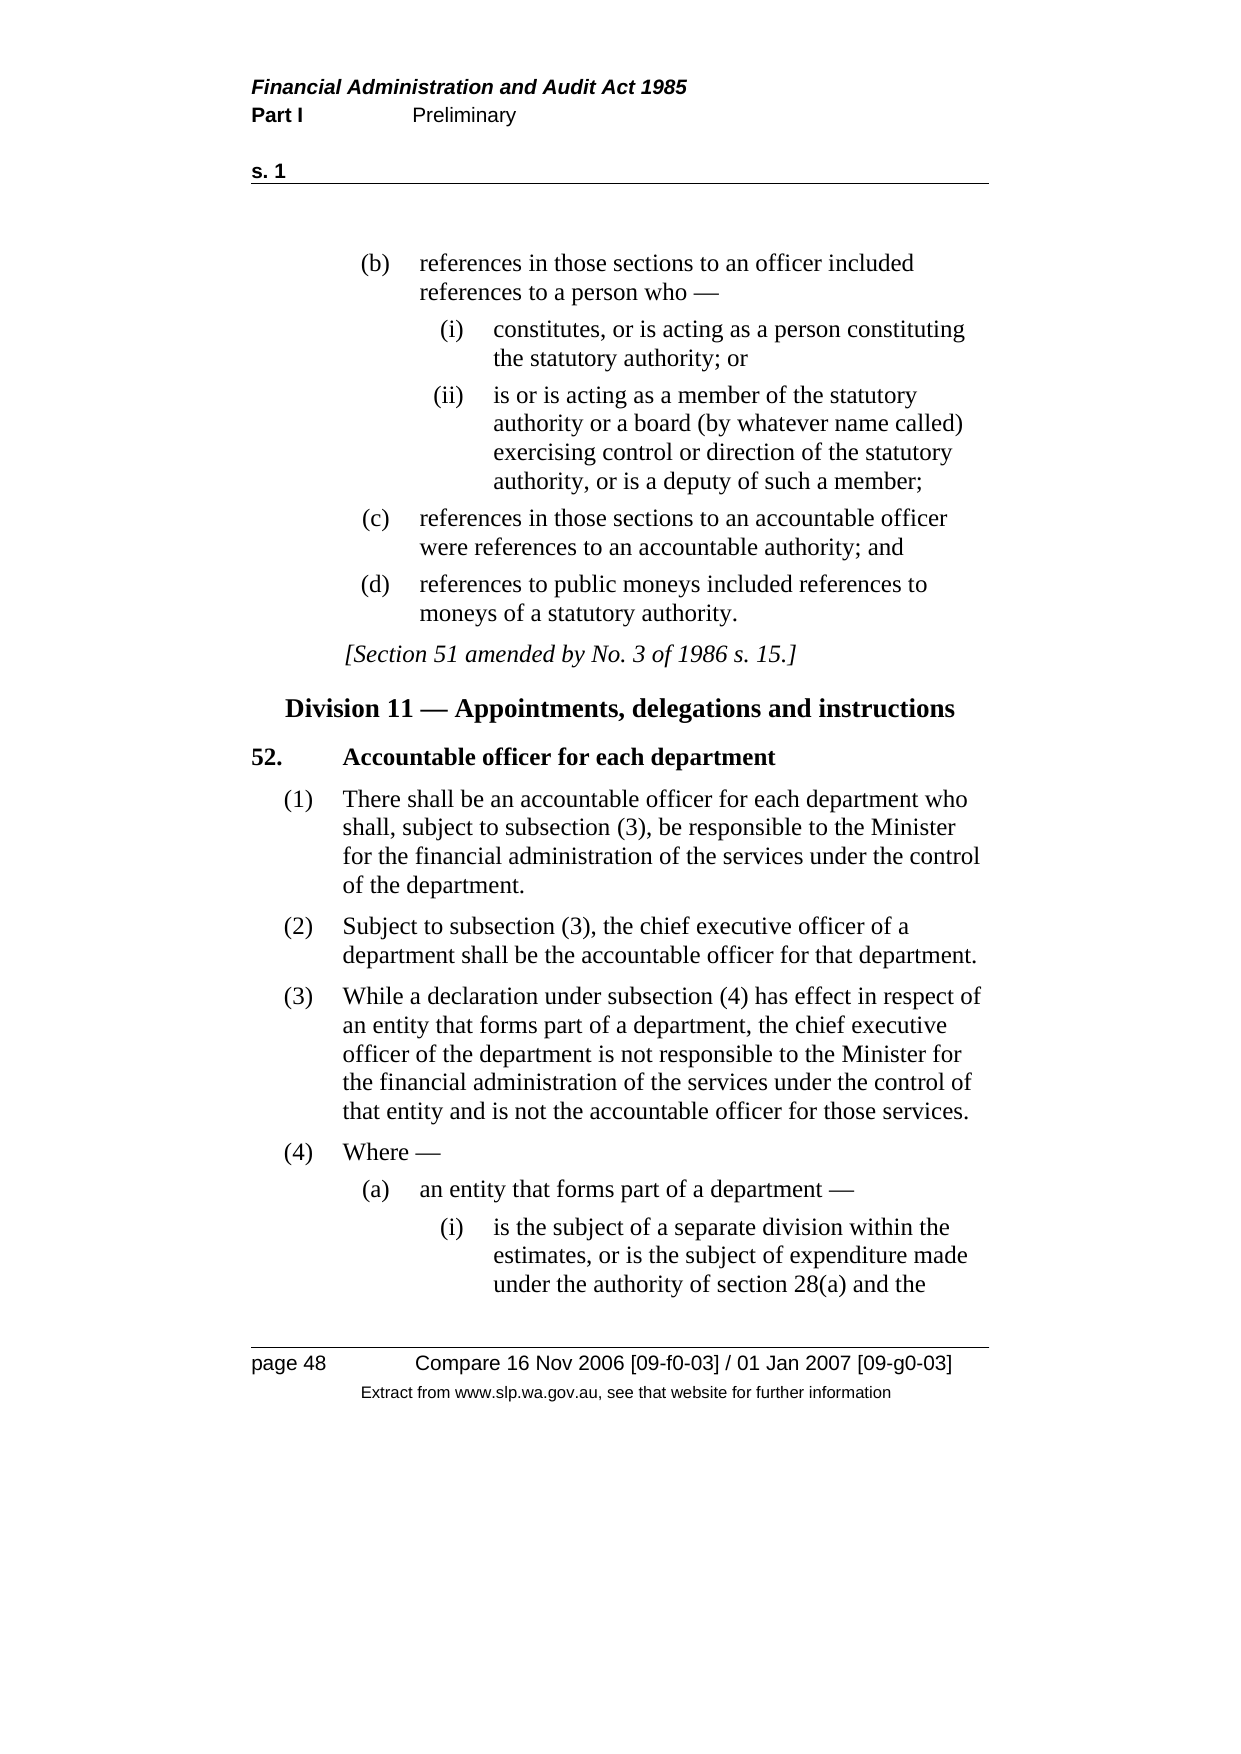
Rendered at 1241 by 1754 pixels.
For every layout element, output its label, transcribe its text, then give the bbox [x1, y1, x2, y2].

text (i) constitutes, or is acting as a person constituting the statutory authority; or [251, 314, 989, 371]
text (ii) is or is acting as a member of the statutory authority or a board (by whatever name called) exercising control or direction of the statutory authority, or is a deputy of such a member; [251, 380, 989, 495]
text (3) While a declaration under subsection (4) has effect in respect of an entity that forms part of a department, the chief executive officer of the department is not responsible to the Minister for the financial administration of the services under the control of that entity and is not the accountable officer for those services. [251, 981, 989, 1125]
subtitle Division 11 — Appointments, delegations and instructions [251, 693, 989, 724]
text (a) an entity that forms part of a department — [251, 1174, 989, 1203]
text [Section 51 amended by No. 3 of 1986 s. 15.] [251, 639, 989, 668]
text (c) references in those sections to an accountable officer were references to an accountable authority; and [251, 503, 989, 561]
text (1) There shall be an accountable officer for each department who shall, subject to subsection (3), be responsible to the Minister for the financial administration of the services under the control of the department. [251, 784, 989, 899]
text (d) references to public moneys included references to moneys of a statutory authority. [251, 569, 989, 626]
text (4) Where — [251, 1137, 989, 1166]
subtitle 52. Accountable officer for each department [251, 742, 989, 771]
text (2) Subject to subsection (3), the chief executive officer of a department shall be the accountable officer for that department. [251, 911, 989, 969]
text (b) references in those sections to an officer included references to a person who — [251, 248, 989, 306]
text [251, 1212, 989, 1298]
